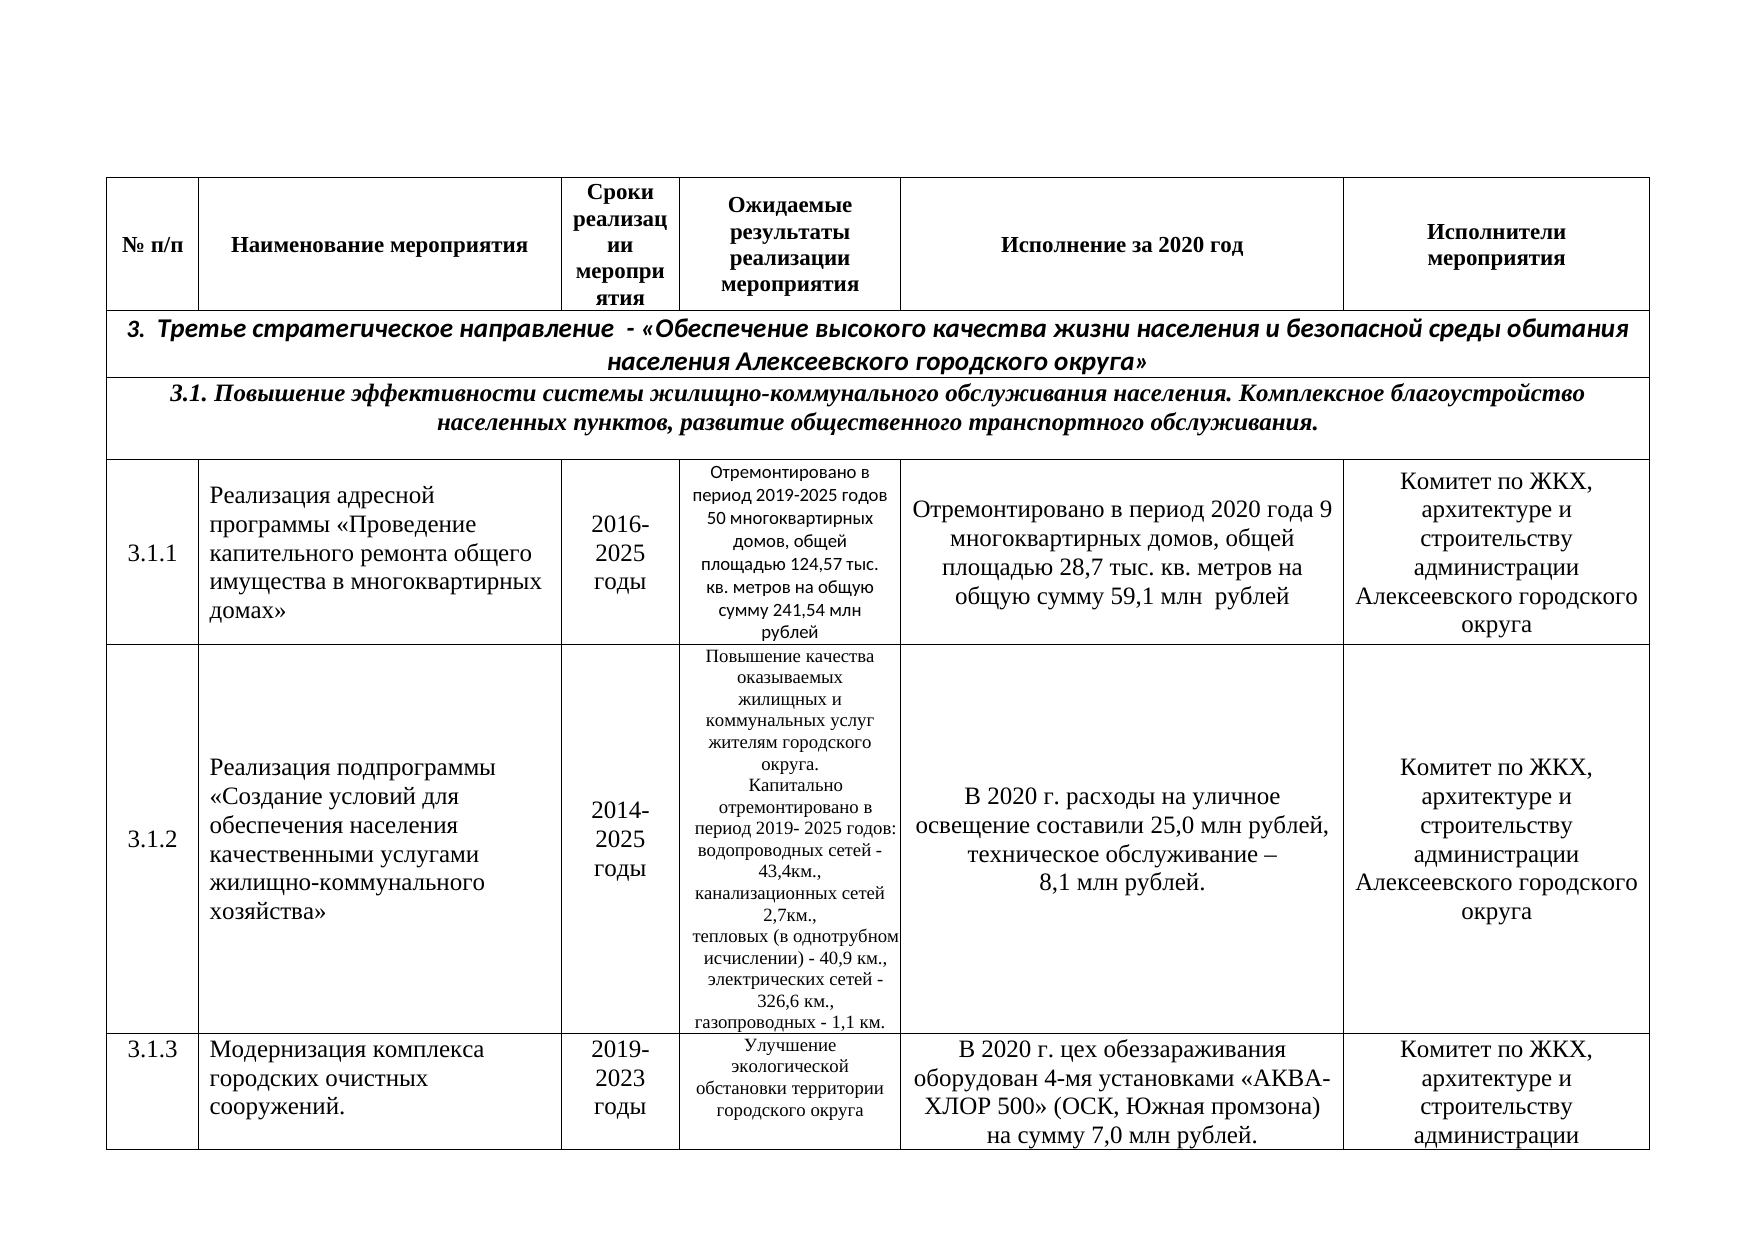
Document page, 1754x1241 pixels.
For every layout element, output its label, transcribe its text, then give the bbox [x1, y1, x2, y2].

table_header № п/п [107, 178, 198, 310]
table_header Сроки реализации мероприятия [562, 178, 679, 310]
table_cell Комитет по ЖКХ, архитектуре и строительству администрации Алексеевского городского округа [1344, 645, 1649, 1033]
table_header Исполнители мероприятия [1344, 178, 1649, 310]
table_cell 3.1.3 [107, 1034, 198, 1149]
table_header Ожидаемые результаты реализации мероприятия [680, 178, 900, 310]
table_cell 3. Третье стратегическое направление - «Обеспечение высокого качества жизни населения и безопасной среды обитания населения Алексеевского городского округа» [107, 311, 1649, 377]
table_cell Отремонтировано в период 2019-2025 годов 50 многоквартирных домов, общей площадью 124,57 тыс. кв. метров на общую сумму 241,54 млн рублей [680, 460, 900, 644]
table_cell Отремонтировано в период 2020 года 9 многоквартирных домов, общей площадью 28,7 тыс. кв. метров на общую сумму 59,1 млн рублей [901, 460, 1343, 644]
table_cell Реализация подпрограммы «Создание условий для обеспечения населения качественными услугами жилищно-коммунального хозяйства» [199, 645, 561, 1033]
table_cell 3.1. Повышение эффективности системы жилищно-коммунального обслуживания населения. Комплексное благоустройство населенных пунктов, развитие общественного транспортного обслуживания. [107, 378, 1649, 459]
table_cell Повышение качества оказываемых жилищных и коммунальных услуг жителям городского округа. Капитально отремонтировано в период 2019- 2025 годов: водопроводных сетей -43,4км., канализационных сетей 2,7км., тепловых (в однотрубном исчислении) - 40,9 км., электрических сетей -326,6 км., газопроводных - 1,1 км. [680, 645, 900, 1033]
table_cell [901, 1034, 1343, 1149]
table_cell 2016-2025 годы [562, 460, 679, 644]
table_cell В 2020 г. расходы на уличное освещение составили 25,0 млн рублей, техническое обслуживание – 8,1 млн рублей. [901, 645, 1343, 1033]
table_header Исполнение за 2020 год [901, 178, 1343, 310]
table_cell 2014-2025 годы [562, 645, 679, 1033]
table_cell 3.1.2 [107, 645, 198, 1033]
table_cell 2019-2023 годы [562, 1034, 679, 1149]
table_header Наименование мероприятия [199, 178, 561, 310]
table_cell 3.1.1 [107, 460, 198, 644]
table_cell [1344, 1034, 1649, 1149]
table_cell Реализация адресной программы «Проведение капительного ремонта общего имущества в многоквартирных домах» [199, 460, 561, 644]
table_cell Комитет по ЖКХ, архитектуре и строительству администрации Алексеевского городского округа [1344, 460, 1649, 644]
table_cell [199, 1034, 561, 1149]
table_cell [680, 1034, 900, 1149]
